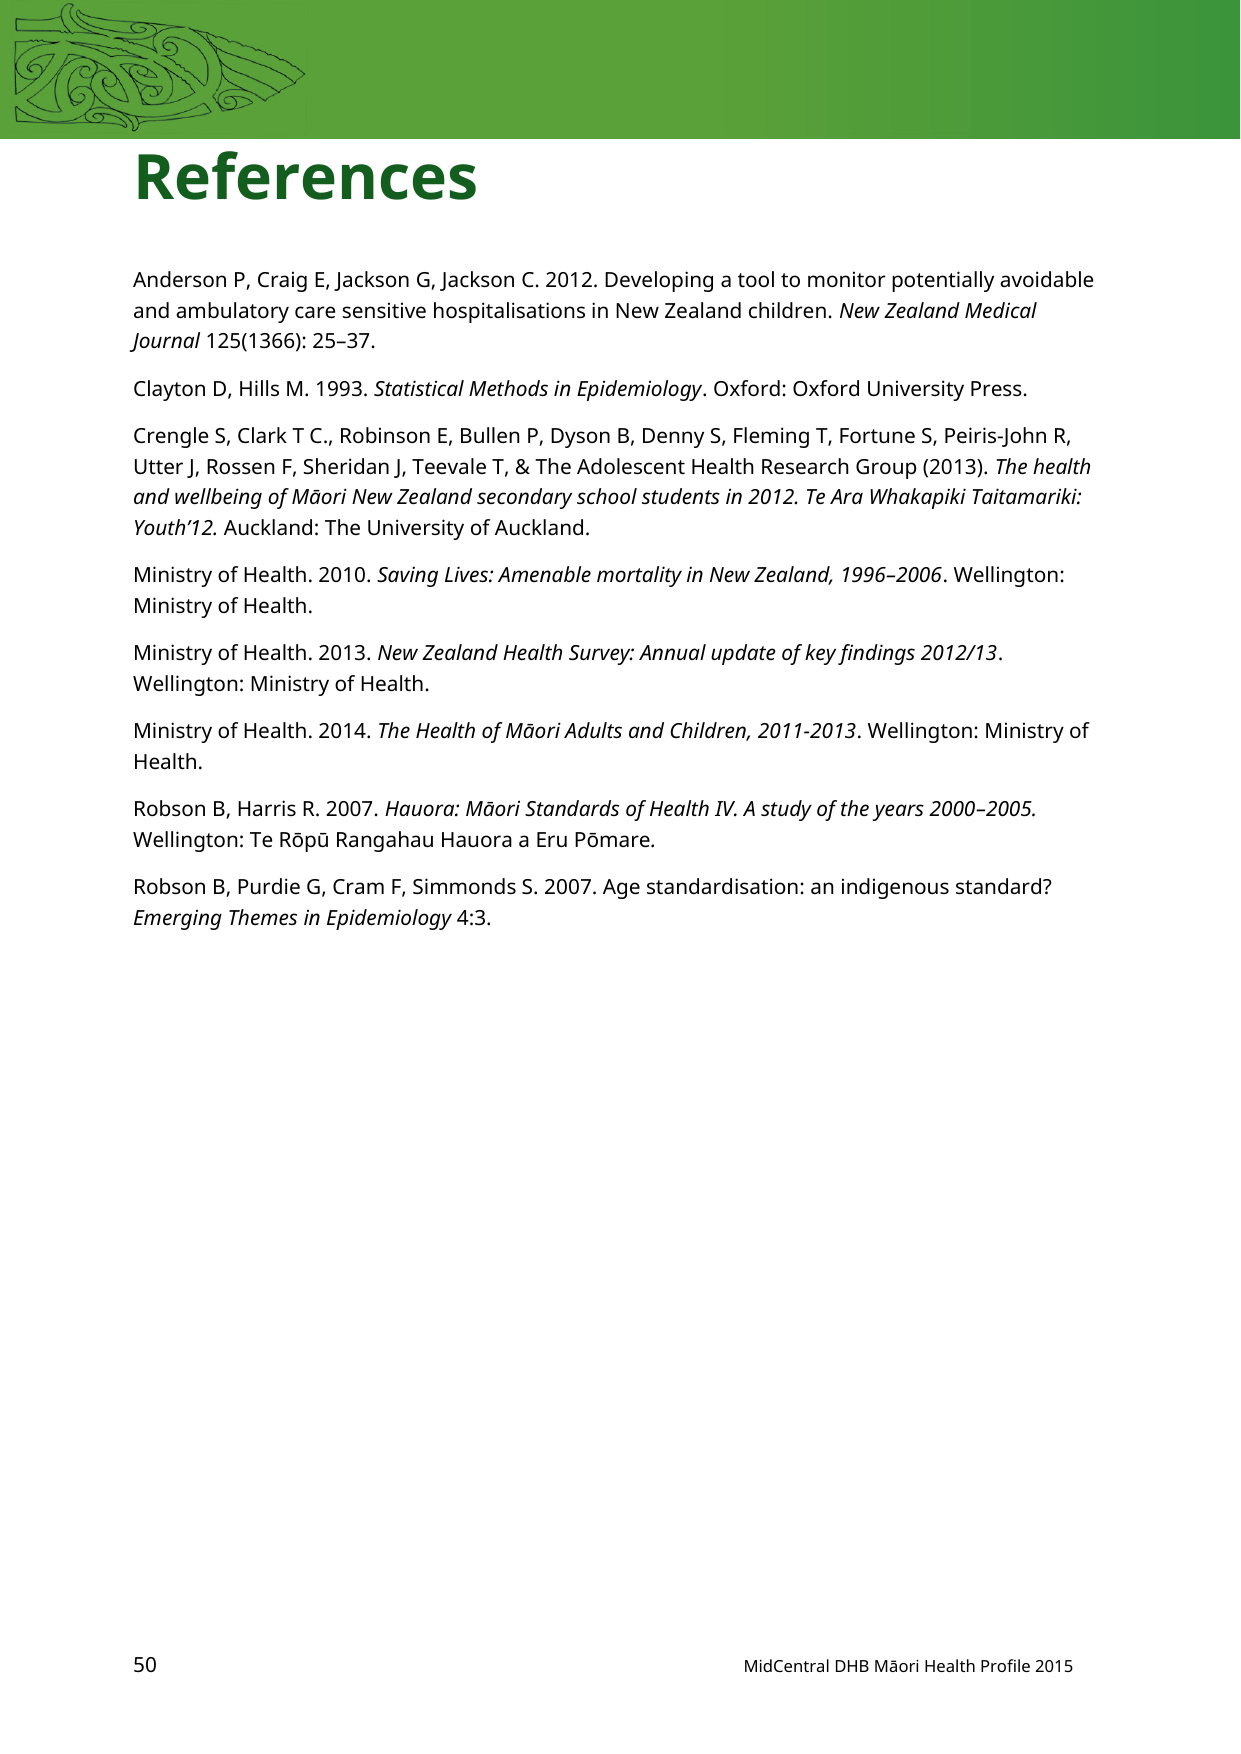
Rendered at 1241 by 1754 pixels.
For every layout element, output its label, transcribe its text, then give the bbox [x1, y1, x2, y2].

text Clayton D, Hills M. 1993. Statistical Methods in Epidemiology. Oxford: Oxford University Press. [133, 374, 1107, 402]
text Crengle S, Clark T C., Robinson E, Bullen P, Dyson B, Denny S, Fleming T, Fortune S, Peiris-John R, Utter J, Rossen F, Sheridan J, Teevale T, & The Adolescent Health Research Group (2013). The health and wellbeing of Māori New Zealand secondary school students in 2012. Te Ara Whakapiki Taitamariki: Youth’12. Auckland: The University of Auckland. [133, 421, 1107, 541]
picture [0, 0, 1241, 139]
text Robson B, Harris R. 2007. Hauora: Māori Standards of Health IV. A study of the years 2000–2005. Wellington: Te Rōpū Rangahau Hauora a Eru Pōmare. [133, 794, 1107, 853]
text Anderson P, Craig E, Jackson G, Jackson C. 2012. Developing a tool to monitor potentially avoidable and ambulatory care sensitive hospitalisations in New Zealand children. New Zealand Medical Journal 125(1366): 25–37. [133, 265, 1107, 355]
text Ministry of Health. 2013. New Zealand Health Survey: Annual update of key findings 2012/13. Wellington: Ministry of Health. [133, 638, 1107, 697]
text Ministry of Health. 2014. The Health of Māori Adults and Children, 2011-2013. Wellington: Ministry of Health. [133, 716, 1107, 775]
text Ministry of Health. 2010. Saving Lives: Amenable mortality in New Zealand, 1996–2006. Wellington: Ministry of Health. [133, 560, 1107, 619]
subtitle References [133, 133, 1107, 218]
text Robson B, Purdie G, Cram F, Simmonds S. 2007. Age standardisation: an indigenous standard? Emerging Themes in Epidemiology 4:3. [133, 872, 1107, 931]
